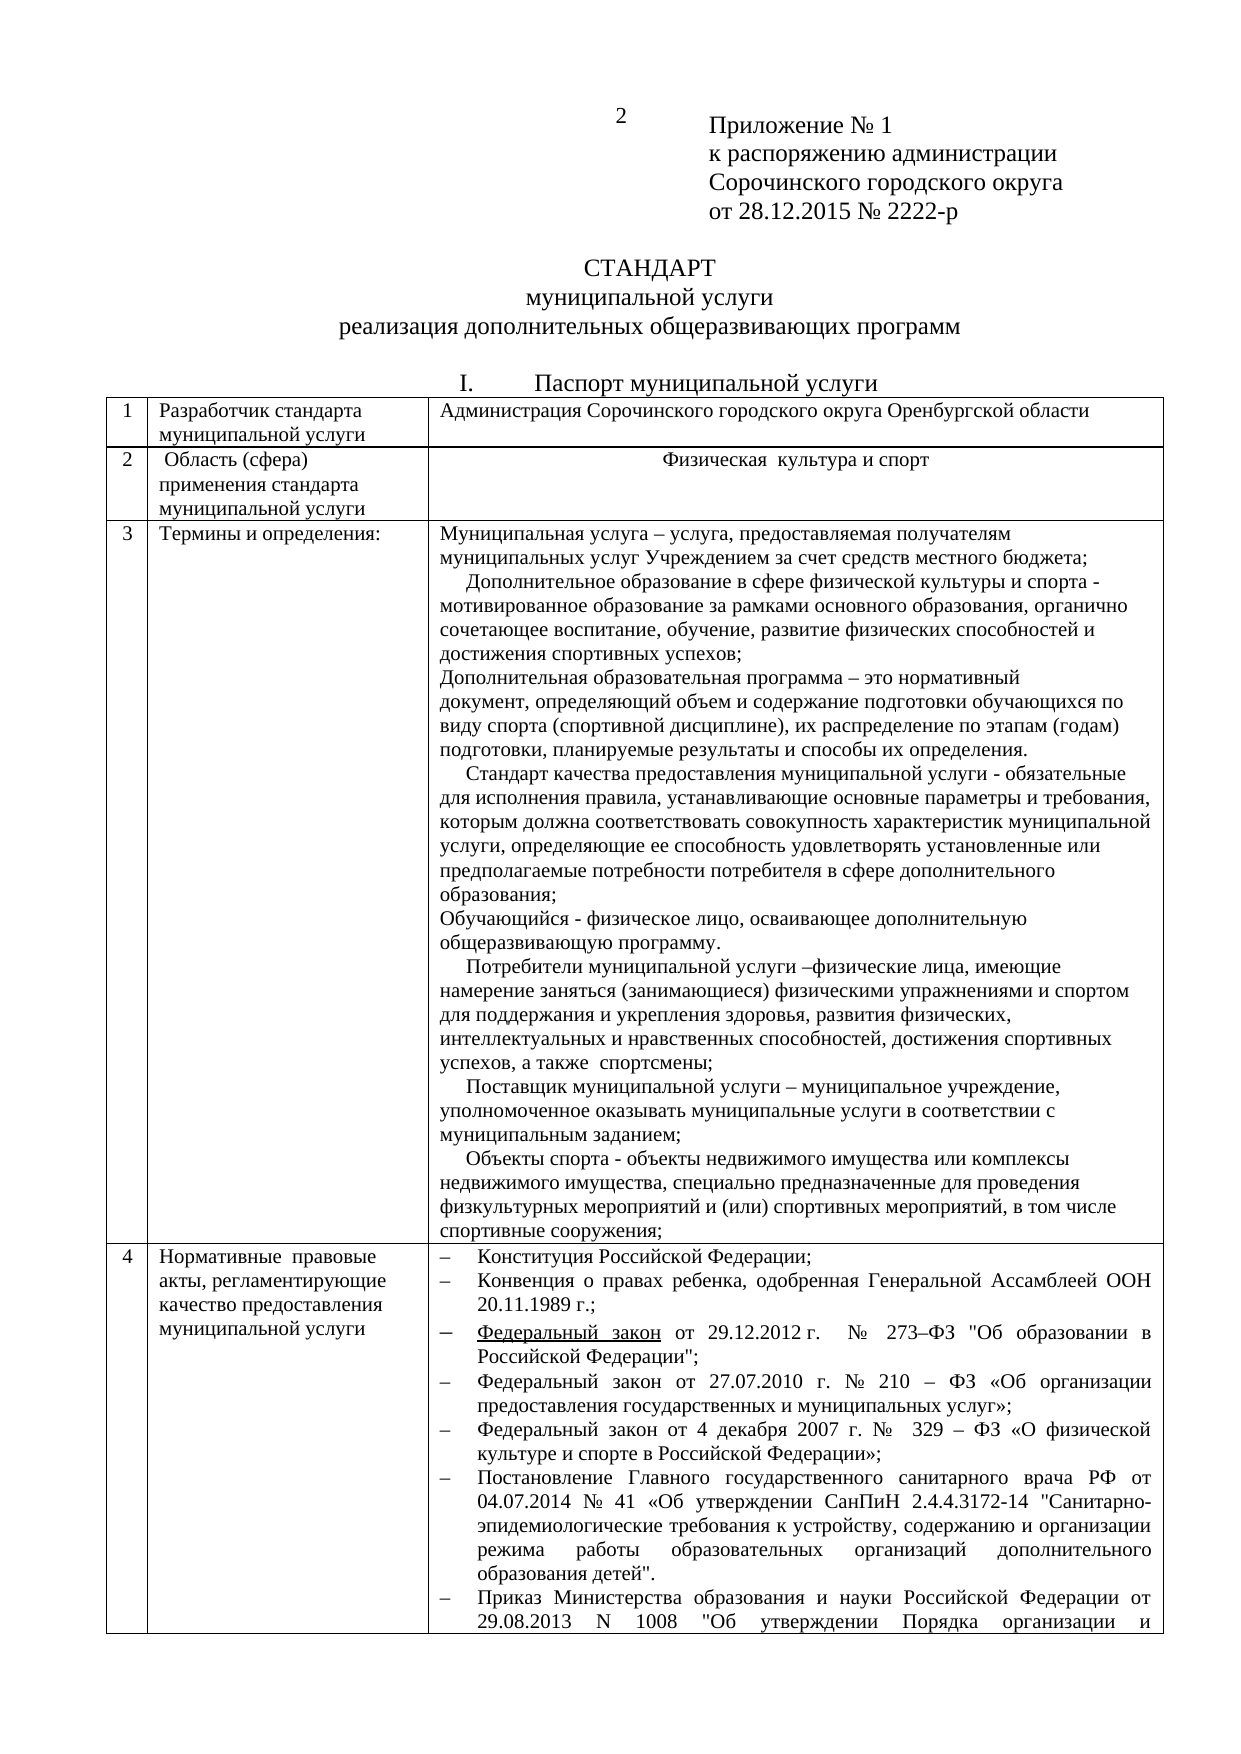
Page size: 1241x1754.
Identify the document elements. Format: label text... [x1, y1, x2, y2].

table_header 1 [107, 398, 147, 446]
table_header Разработчик стандарта муниципальной услуги [148, 398, 428, 446]
table_header Администрация Сорочинского городского округа Оренбургской области [429, 398, 1163, 446]
text от 28.12.2015 № 2222-р [118, 196, 1181, 225]
text СТАНДАРТ [118, 253, 1181, 282]
text Сорочинского городского округа [118, 167, 1181, 196]
text реализация дополнительных общеразвивающих программ [118, 311, 1181, 340]
table_cell Термины и определения: [148, 521, 428, 1242]
table_cell Область (сфера) применения стандарта муниципальной услуги [148, 448, 428, 519]
table_cell 4 [107, 1244, 147, 1633]
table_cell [148, 1244, 428, 1633]
table_cell 3 [107, 521, 147, 1242]
table_cell Физическая культура и спорт [429, 448, 1163, 519]
text к распоряжению администрации [118, 138, 1181, 167]
text муниципальной услуги [118, 282, 1181, 311]
text Приложение № 1 [118, 110, 1181, 138]
list Паспорт муниципальной услуги [156, 368, 1181, 397]
table_cell 2 [107, 448, 147, 519]
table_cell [429, 1244, 1163, 1633]
table_cell Муниципальная услуга – услуга, предоставляемая получателям муниципальных услуг Учреждением за счет средств местного бюджета; Дополнительное образование в сфере физической культуры и спорта - мотивированное образование за рамками основного образования, органично сочетающее воспитание, обучение, развитие физических способностей и достижения спортивных успехов; Дополнительная образовательная программа – это нормативный документ, определяющий объем и содержание подготовки обучающихся по виду спорта (спортивной дисциплине), их распределение по этапам (годам) подготовки, планируемые результаты и способы их определения. Стандарт качества предоставления муниципальной услуги - обязательные для исполнения правила, устанавливающие основные параметры и требования, которым должна соответствовать совокупность характеристик муниципальной услуги, определяющие ее способность удовлетворять установленные или предполагаемые потребности потребителя в сфере дополнительного образования; Обучающийся - физическое лицо, осваивающее дополнительную общеразвивающую программу. Потребители муниципальной услуги –физические лица, имеющие намерение заняться (занимающиеся) физическими упражнениями и спортом для поддержания и укрепления здоровья, развития физических, интеллектуальных и нравственных способностей, достижения спортивных успехов, а также спортсмены; Поставщик муниципальной услуги – муниципальное учреждение, уполномоченное оказывать муниципальные услуги в соответствии с муниципальным заданием; Объекты спорта - объекты недвижимого имущества или комплексы недвижимого имущества, специально предназначенные для проведения физкультурных мероприятий и (или) спортивных мероприятий, в том числе спортивные сооружения; [429, 521, 1163, 1242]
